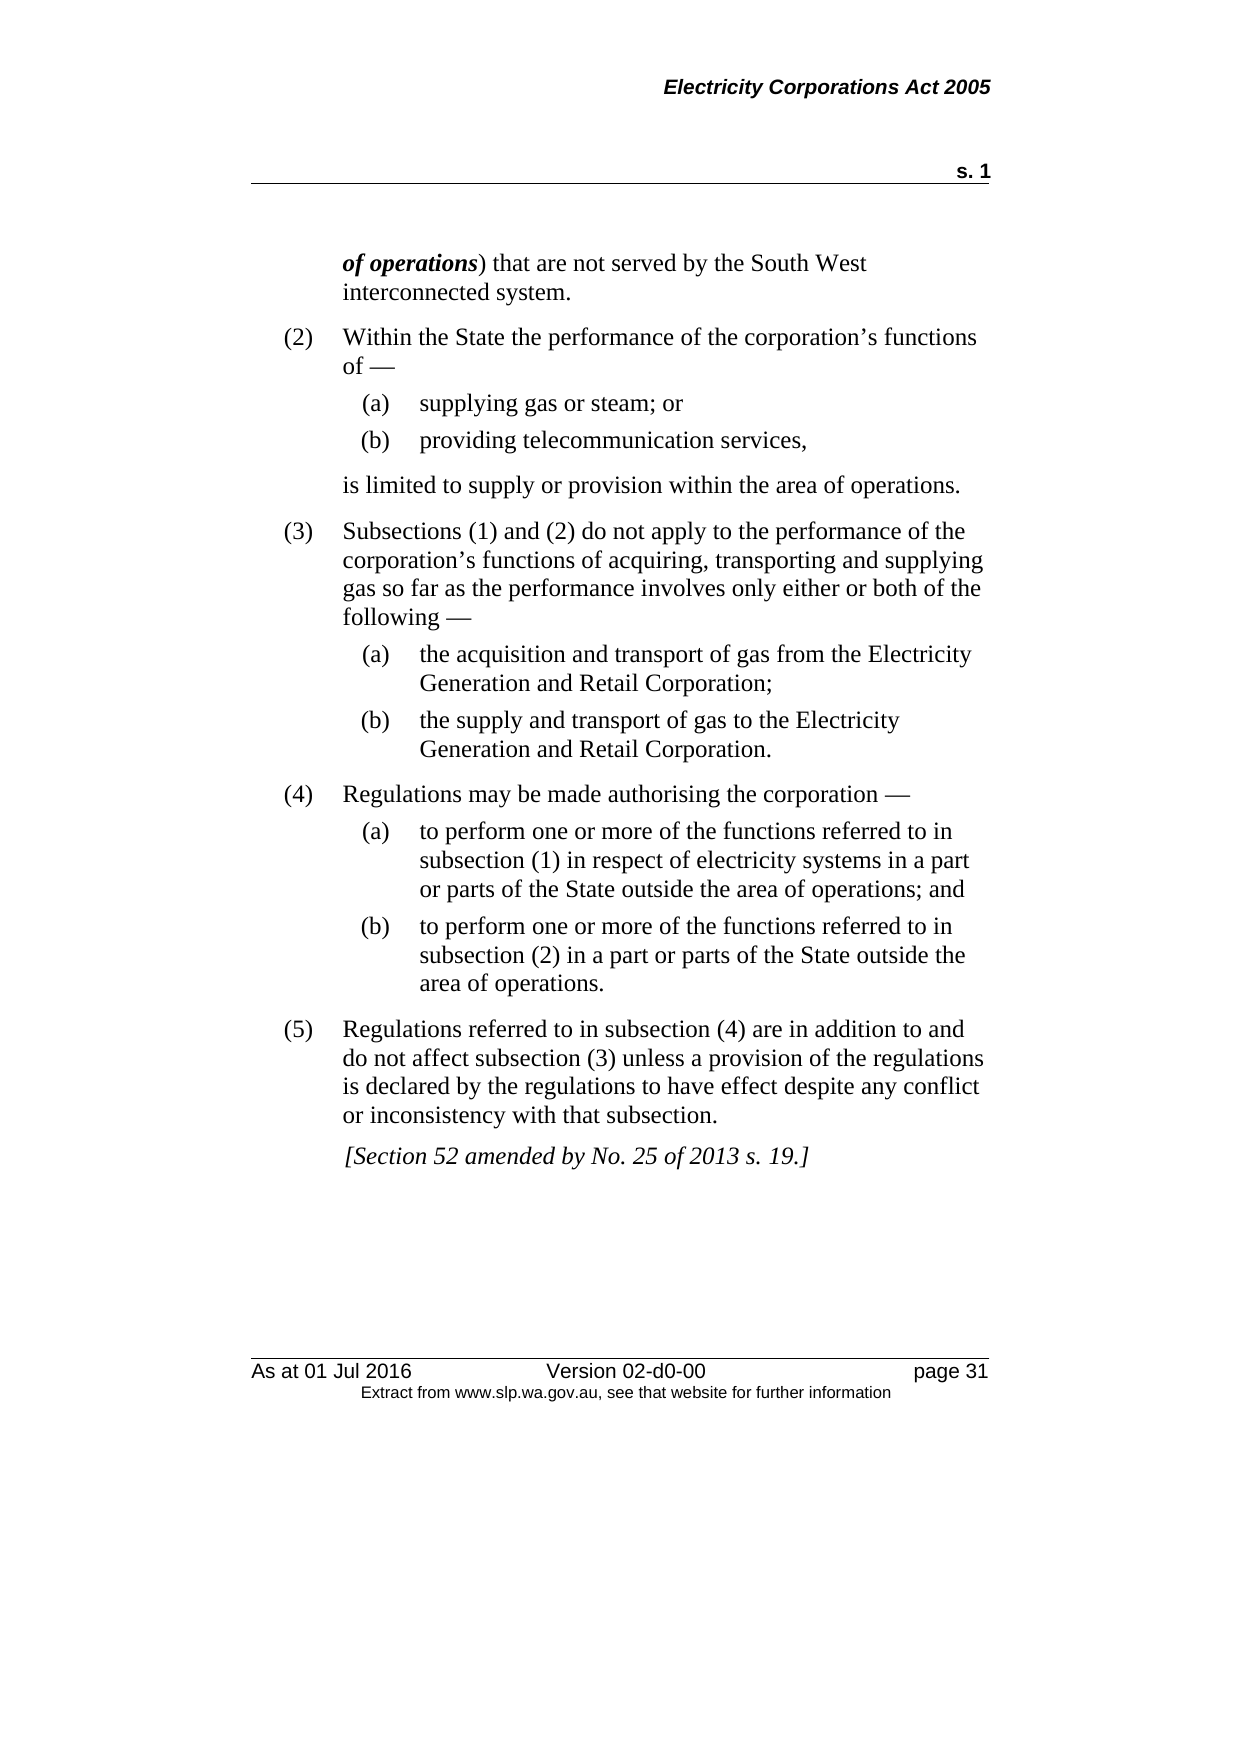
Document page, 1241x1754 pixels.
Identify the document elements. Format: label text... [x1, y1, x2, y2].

text is limited to supply or provision within the area of operations. [251, 471, 989, 499]
text (a) the acquisition and transport of gas from the Electricity Generation and Retail Corporation; [251, 639, 989, 697]
text (a) supplying gas or steam; or [251, 388, 989, 417]
text (b) to perform one or more of the functions referred to in subsection (2) in a part or parts of the State outside the area of operations. [251, 911, 989, 997]
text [251, 248, 989, 306]
text (5) Regulations referred to in subsection (4) are in addition to and do not affect subsection (3) unless a provision of the regulations is declared by the regulations to have effect despite any conflict or inconsistency with that subsection. [251, 1014, 989, 1129]
text (2) Within the State the performance of the corporation’s functions of — [251, 322, 989, 380]
text (3) Subsections (1) and (2) do not apply to the performance of the corporation’s functions of acquiring, transporting and supplying gas so far as the performance involves only either or both of the following — [251, 516, 989, 631]
text (4) Regulations may be made authorising the corporation — [251, 779, 989, 808]
text (b) providing telecommunication services, [251, 425, 989, 454]
text (b) the supply and transport of gas to the Electricity Generation and Retail Corporation. [251, 705, 989, 763]
text (a) to perform one or more of the functions referred to in subsection (1) in respect of electricity systems in a part or parts of the State outside the area of operations; and [251, 816, 989, 903]
text [Section 52 amended by No. 25 of 2013 s. 19.] [251, 1141, 989, 1170]
